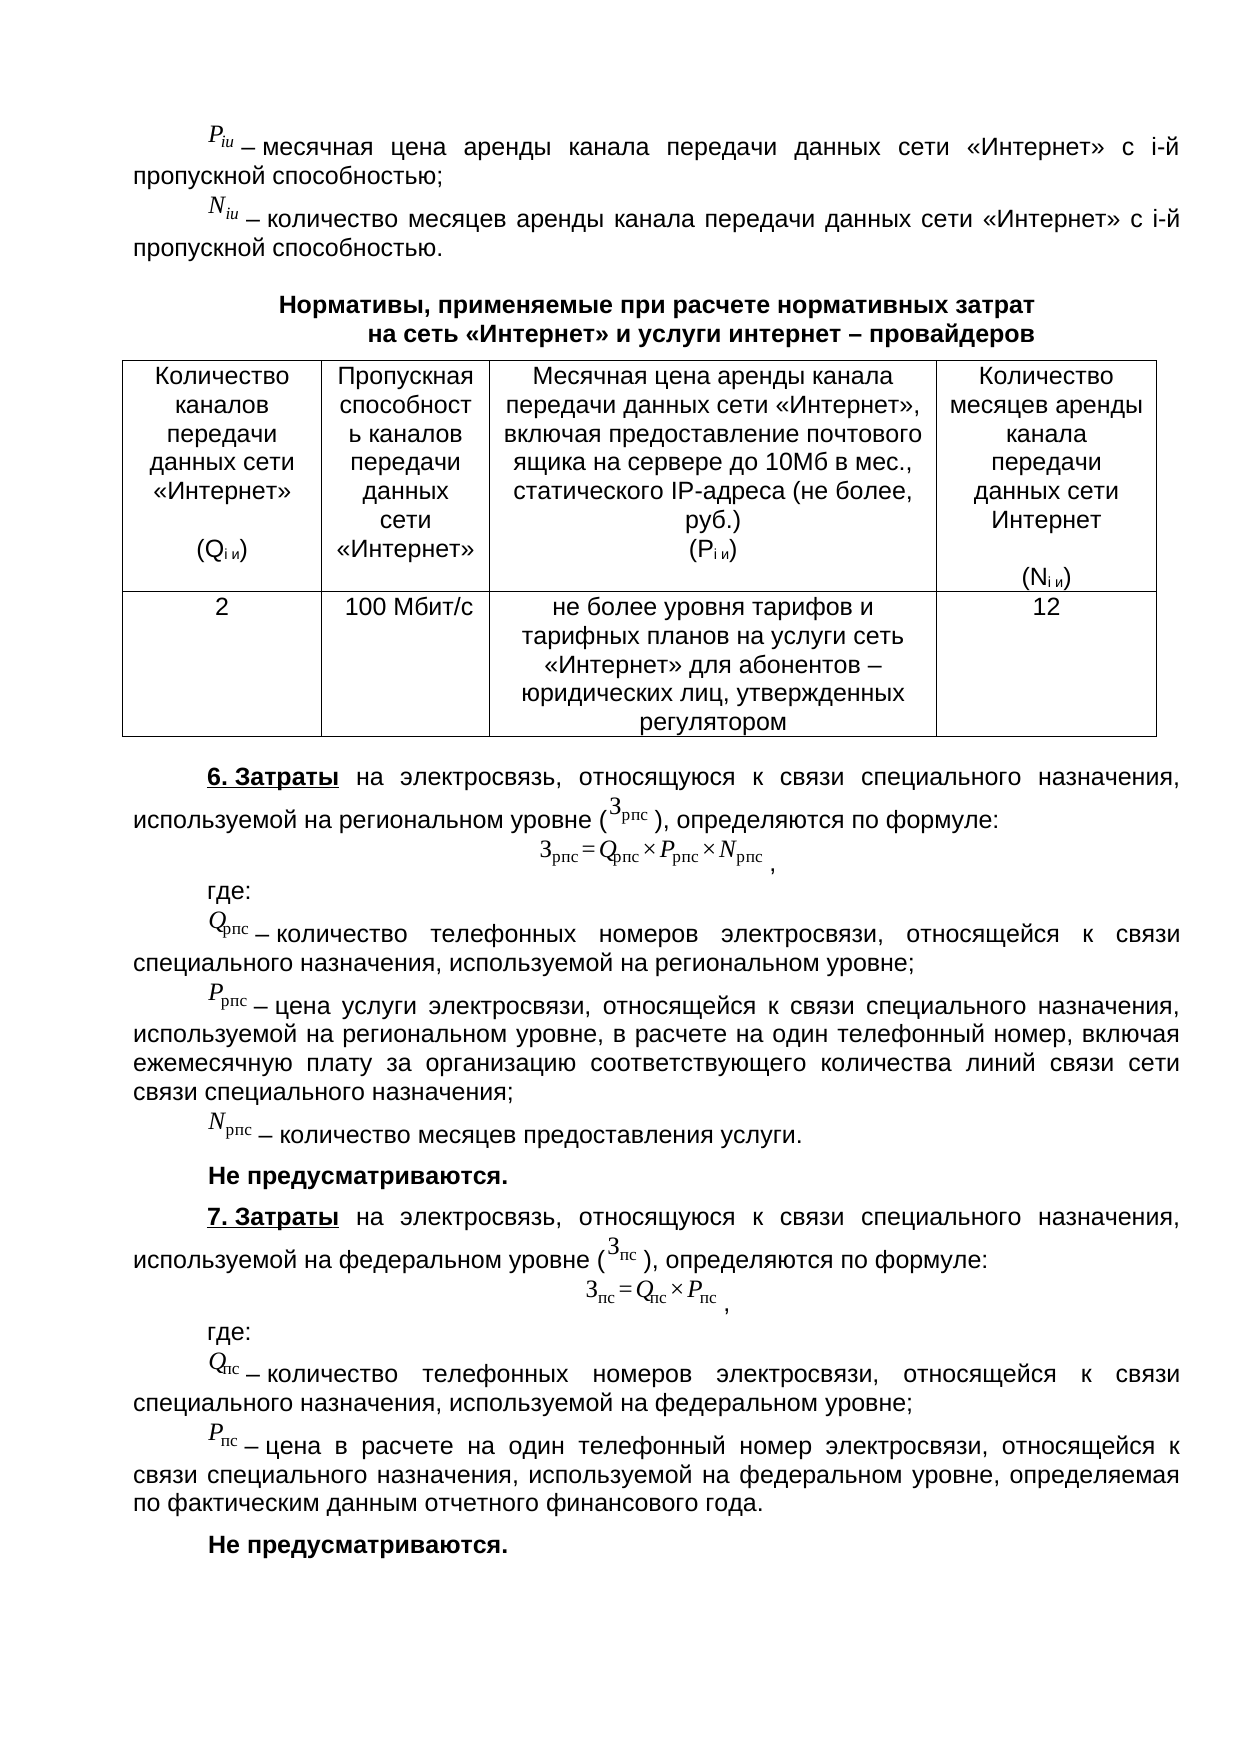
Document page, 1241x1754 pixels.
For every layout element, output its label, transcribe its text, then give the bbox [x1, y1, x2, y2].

text на сеть «Интернет» и услуги интернет – провайдеров [133, 319, 1181, 347]
text – количество телефонных номеров электросвязи, относящейся к связи специального назначения, используемой на федеральном уровне; [133, 1345, 1181, 1417]
text Нормативы, применяемые при расчете нормативных затрат [133, 290, 1181, 319]
table_cell 100 Мбит/с [322, 592, 489, 736]
text – цена в расчете на один телефонный номер электросвязи, относящейся к связи специального назначения, используемой на федеральном уровне, определяемая по фактическим данным отчетного финансового года. [133, 1417, 1181, 1517]
text – цена услуги электросвязи, относящейся к связи специального назначения, используемой на региональном уровне, в расчете на один телефонный номер, включая ежемесячную плату за организацию соответствующего количества линий связи сети связи специального назначения; [133, 977, 1181, 1106]
text 6. Затраты на электросвязь, относящуюся к связи специального назначения, используемой на региональном уровне (), определяются по формуле: [133, 762, 1181, 833]
text – количество телефонных номеров электросвязи, относящейся к связи специального назначения, используемой на региональном уровне; [133, 905, 1181, 977]
table_header Пропускная способность каналов передачи данных сети «Интернет» [322, 361, 489, 591]
text – месячная цена аренды канала передачи данных сети «Интернет» с i-й пропускной способностью; [133, 118, 1181, 190]
table_cell не более уровня тарифов и тарифных планов на услуги сеть «Интернет» для абонентов – юридических лиц, утвержденных регулятором [490, 592, 936, 736]
text , [133, 1274, 1181, 1317]
text – количество месяцев предоставления услуги. [133, 1106, 1181, 1148]
table_header Месячная цена аренды канала передачи данных сети «Интернет», включая предоставление почтового ящика на сервере до 10Мб в мес., статического IP-адреса (не более, руб.) (Pi и) [490, 361, 936, 591]
text , [133, 833, 1181, 876]
text 7. Затраты на электросвязь, относящуюся к связи специального назначения, используемой на федеральном уровне (), определяются по формуле: [133, 1202, 1181, 1274]
table_header Количество месяцев аренды канала передачи данных сети Интернет (Ni и) [937, 361, 1156, 591]
text где: [133, 1317, 1181, 1345]
table_cell 12 [937, 592, 1156, 736]
text Не предусматриваются. [133, 1161, 1181, 1190]
table_header Количество каналов передачи данных сети «Интернет» (Qi и) [123, 361, 321, 591]
text Не предусматриваются. [133, 1530, 1181, 1558]
text где: [133, 876, 1181, 905]
text – количество месяцев аренды канала передачи данных сети «Интернет» с i-й пропускной способностью. [133, 190, 1181, 261]
table_cell 2 [123, 592, 321, 736]
